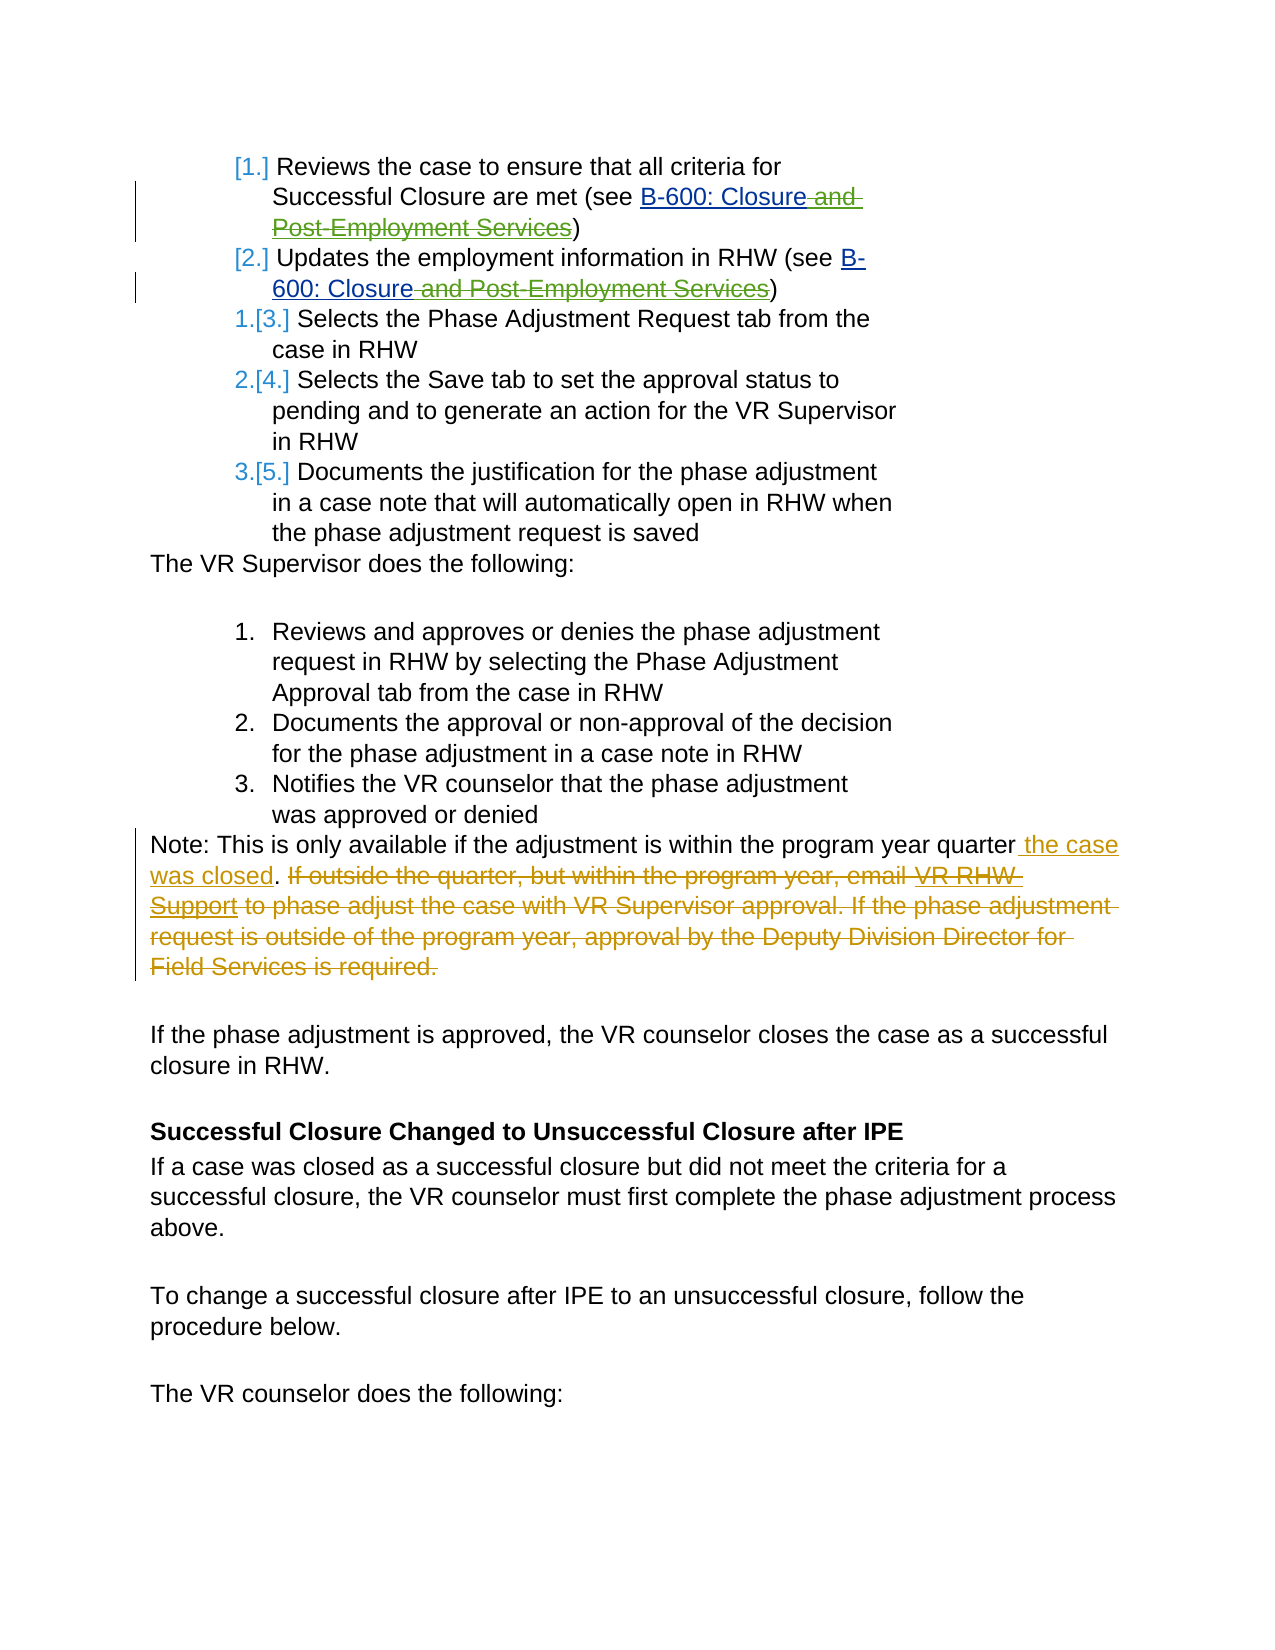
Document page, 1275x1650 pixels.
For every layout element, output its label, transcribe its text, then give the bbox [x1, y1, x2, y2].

list Reviews the case to ensure that all criteria for Successful Closure are met (see B-600: Closure) [234, 150, 900, 242]
list Notifies the VR counselor that the phase adjustment was approved or denied [234, 767, 900, 828]
subtitle Successful Closure Changed to Unsuccessful Closure after IPE [150, 1117, 1125, 1146]
text If the phase adjustment is approved, the VR counselor closes the case as a successful closure in RHW. [150, 1018, 1125, 1079]
text The VR counselor does the following: [150, 1378, 1125, 1408]
list Selects the Save tab to set the approval status to pending and to generate an action for the VR Supervisor in RHW [234, 364, 900, 455]
list Reviews and approves or denies the phase adjustment request in RHW by selecting the Phase Adjustment Approval tab from the case in RHW [234, 615, 900, 706]
text Note: This is only available if the adjustment is within the program year quarter. [150, 828, 1125, 981]
list Documents the approval or non-approval of the decision for the phase adjustment in a case note in RHW [234, 706, 900, 767]
text If a case was closed as a successful closure but did not meet the criteria for a successful closure, the VR counselor must first complete the phase adjustment process above. [150, 1150, 1125, 1242]
text To change a successful closure after IPE to an unsuccessful closure, follow the procedure below. [150, 1279, 1125, 1340]
text The VR Supervisor does the following: [150, 547, 1125, 577]
list Documents the justification for the phase adjustment in a case note that will automatically open in RHW when the phase adjustment request is saved [234, 455, 900, 547]
list Selects the Phase Adjustment Request tab from the case in RHW [234, 303, 900, 364]
list Updates the employment information in RHW (see B-600: Closure) [234, 242, 900, 303]
